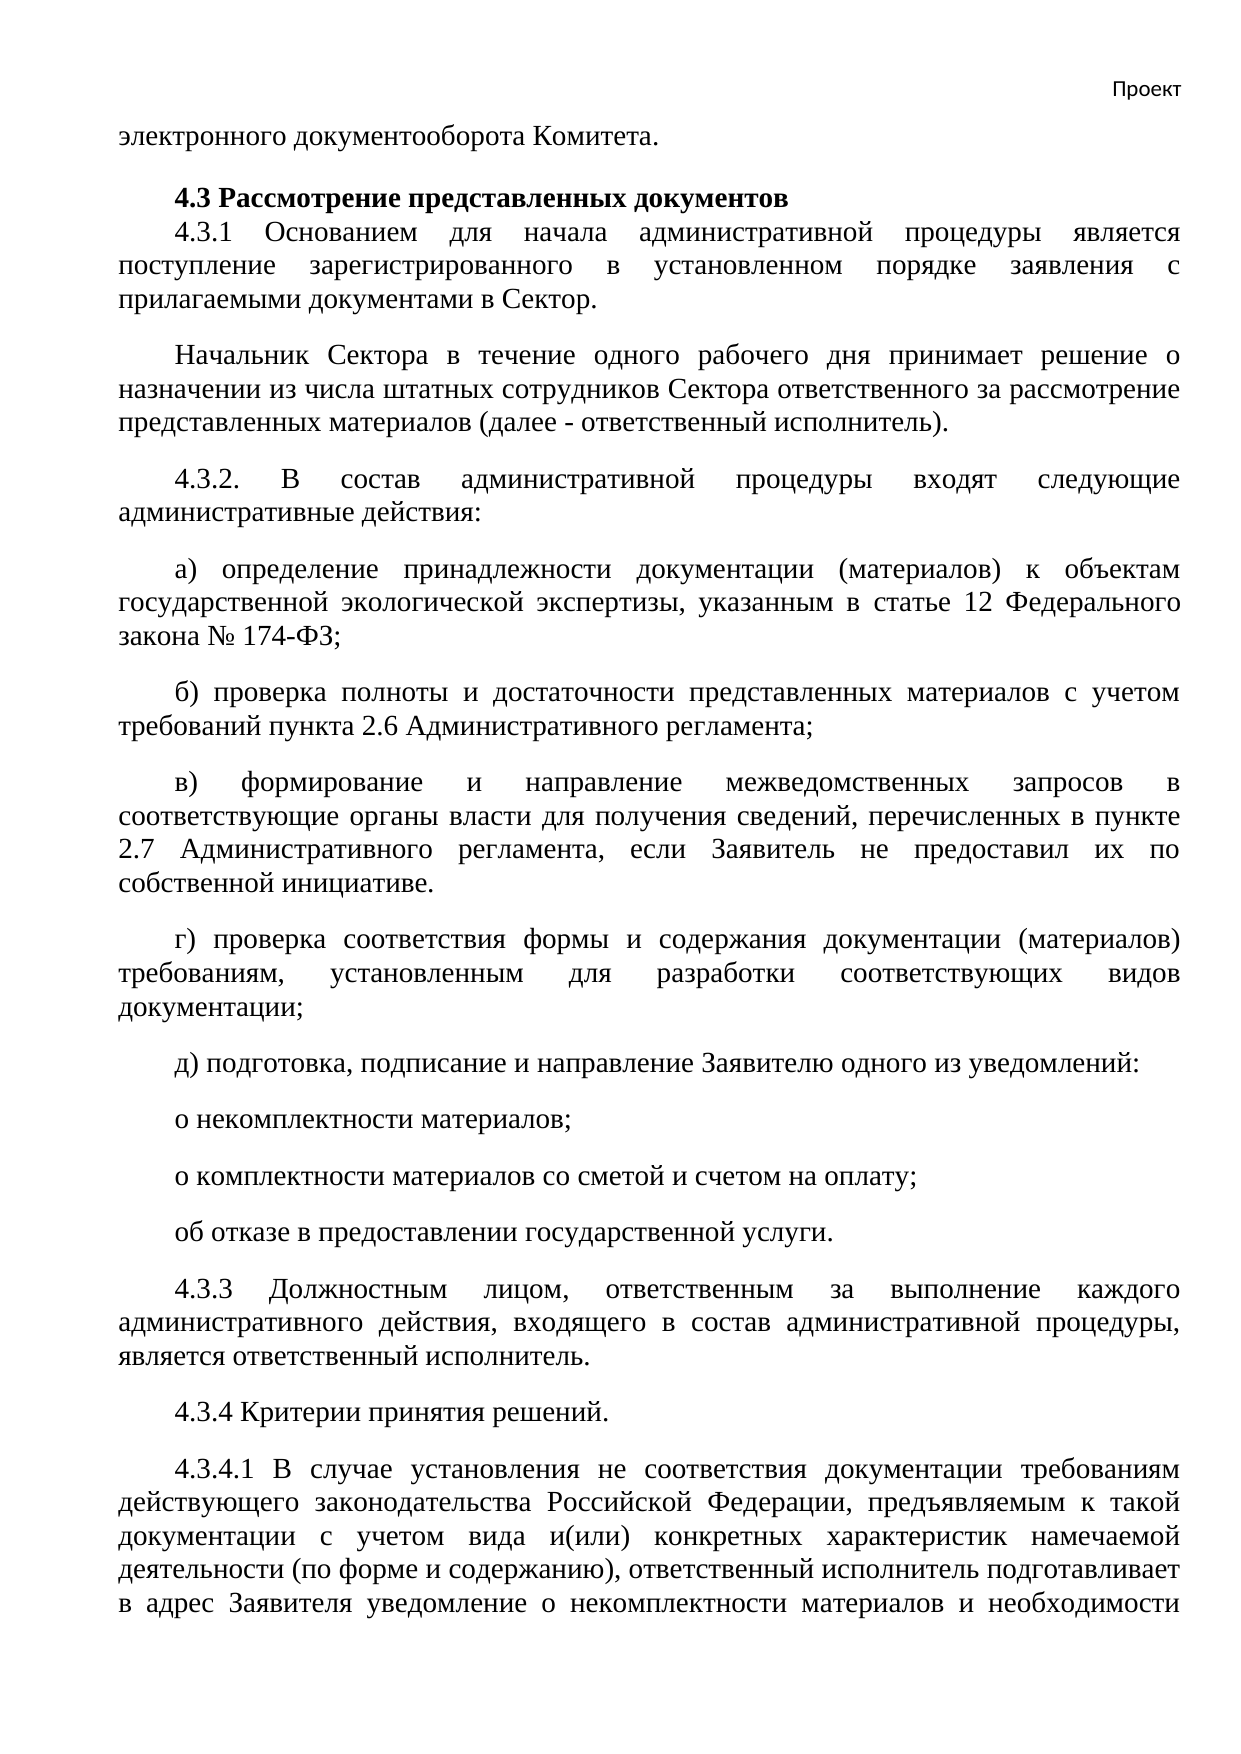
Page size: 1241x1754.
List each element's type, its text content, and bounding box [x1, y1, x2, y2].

text 4.3.1 Основанием для начала административной процедуры является поступление зарегистрированного в установленном порядке заявления с прилагаемыми документами в Сектор. [118, 214, 1181, 314]
text б) проверка полноты и достаточности представленных материалов с учетом требований пункта 2.6 Административного регламента; [118, 674, 1181, 742]
text 4.3.3 Должностным лицом, ответственным за выполнение каждого административного действия, входящего в состав административной процедуры, является ответственный исполнитель. [118, 1271, 1181, 1372]
text о комплектности материалов со сметой и счетом на оплату; [118, 1158, 1181, 1192]
text 4.3.2. В состав административной процедуры входят следующие административные действия: [118, 461, 1181, 528]
text Начальник Сектора в течение одного рабочего дня принимает решение о назначении из числа штатных сотрудников Сектора ответственного за рассмотрение представленных материалов (далее - ответственный исполнитель). [118, 337, 1181, 438]
text д) подготовка, подписание и направление Заявителю одного из уведомлений: [118, 1045, 1181, 1079]
text а) определение принадлежности документации (материалов) к объектам государственной экологической экспертизы, указанным в статье 12 Федерального закона № 174-ФЗ; [118, 551, 1181, 652]
text в) формирование и направление межведомственных запросов в соответствующие органы власти для получения сведений, перечисленных в пункте 2.7 Административного регламента, если Заявитель не предоставил их по собственной инициативе. [118, 764, 1181, 899]
text 4.3.4 Критерии принятия решений. [118, 1394, 1181, 1428]
title 4.3 Рассмотрение представленных документов [118, 180, 1181, 214]
text об отказе в предоставлении государственной услуги. [118, 1214, 1181, 1248]
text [118, 1451, 1181, 1619]
text г) проверка соответствия формы и содержания документации (материалов) требованиям, установленным для разработки соответствующих видов документации; [118, 922, 1181, 1022]
text о некомплектности материалов; [118, 1102, 1181, 1135]
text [118, 118, 1181, 152]
